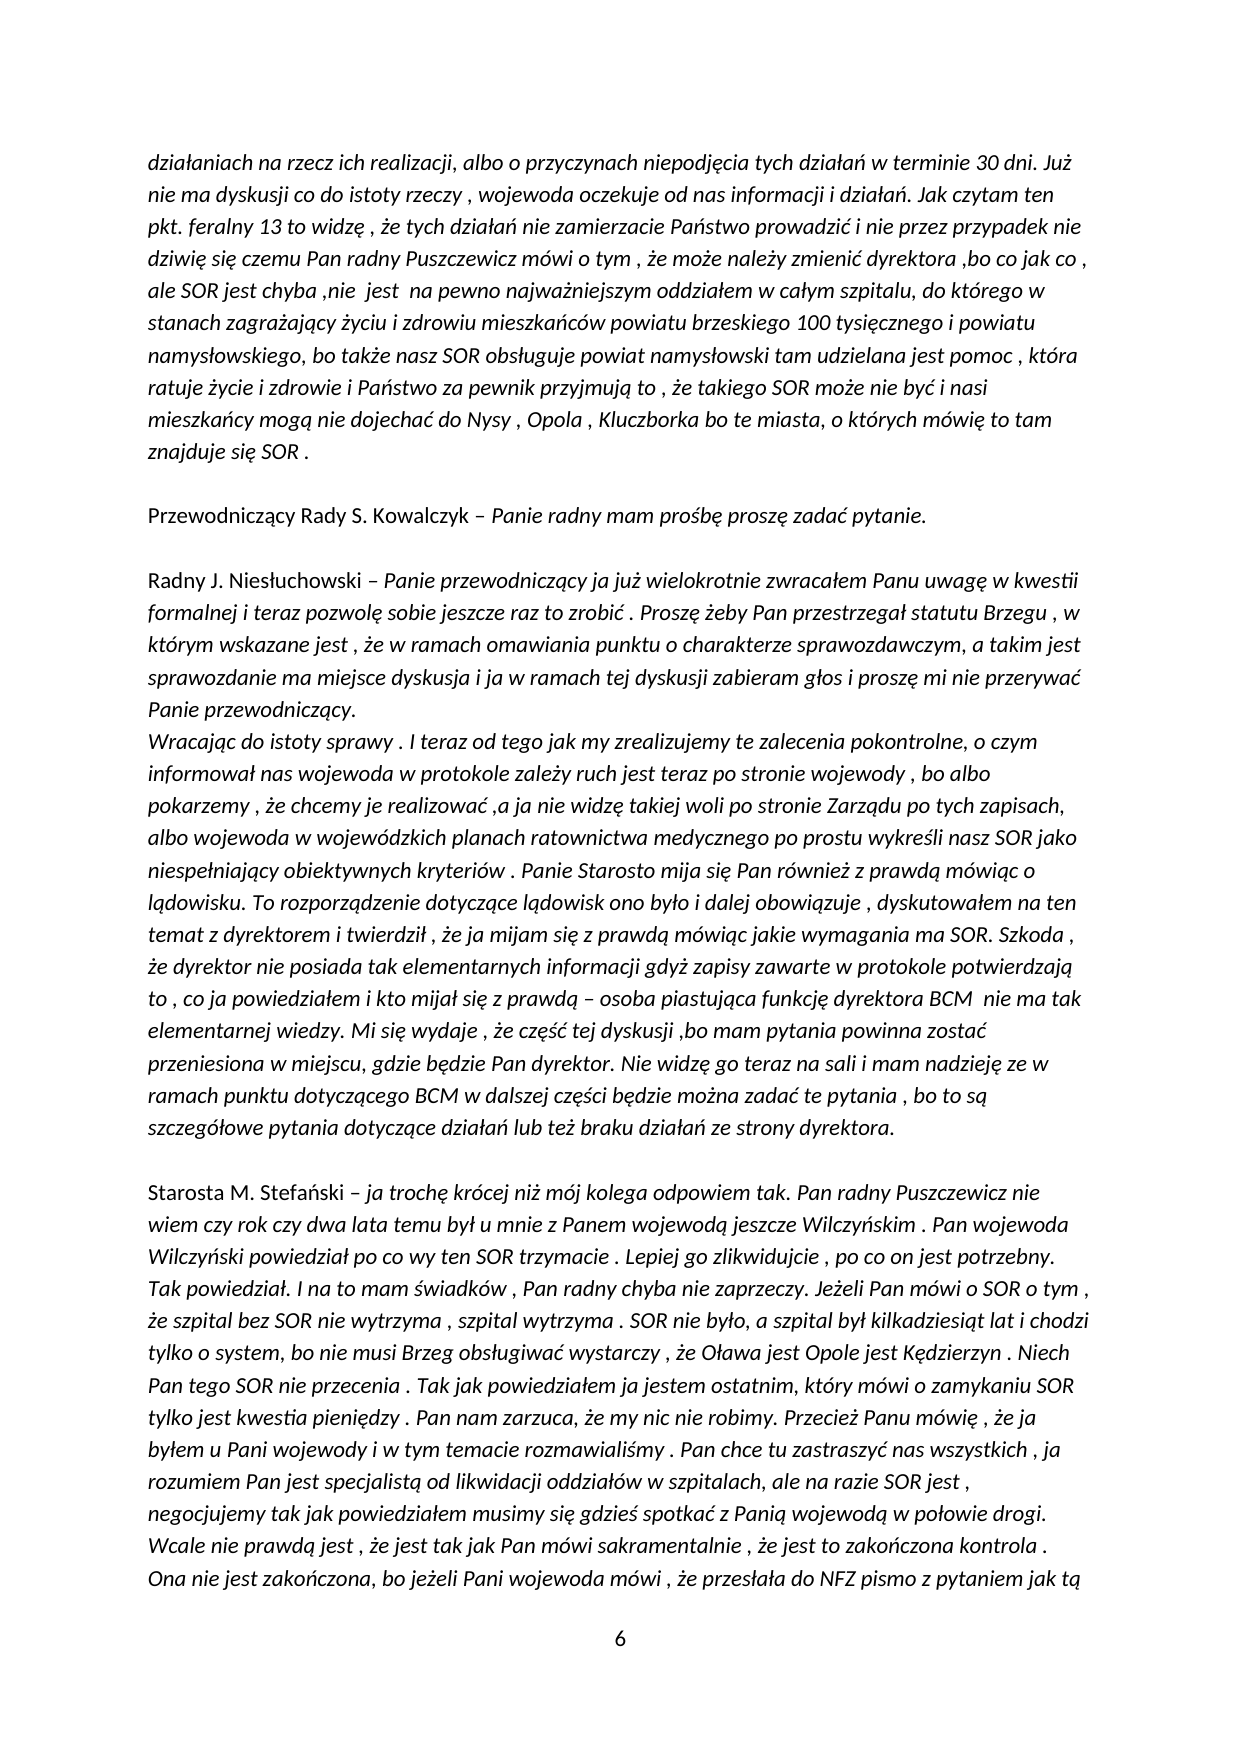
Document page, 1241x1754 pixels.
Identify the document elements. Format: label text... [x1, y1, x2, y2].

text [148, 1178, 1093, 1592]
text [148, 148, 1093, 465]
text Radny J. Niesłuchowski – Panie przewodniczący ja już wielokrotnie zwracałem Panu uwagę w kwestii formalnej i teraz pozwolę sobie jeszcze raz to zrobić . Proszę żeby Pan przestrzegał statutu Brzegu , w którym wskazane jest , że w ramach omawiania punktu o charakterze sprawozdawczym, a takim jest sprawozdanie ma miejsce dyskusja i ja w ramach tej dyskusji zabieram głos i proszę mi nie przerywać Panie przewodniczący. [148, 566, 1093, 723]
text Przewodniczący Rady S. Kowalczyk – Panie radny mam prośbę proszę zadać pytanie. [148, 502, 1093, 530]
text Wracając do istoty sprawy . I teraz od tego jak my zrealizujemy te zalecenia pokontrolne, o czym informował nas wojewoda w protokole zależy ruch jest teraz po stronie wojewody , bo albo pokarzemy , że chcemy je realizować ,a ja nie widzę takiej woli po stronie Zarządu po tych zapisach, albo wojewoda w wojewódzkich planach ratownictwa medycznego po prostu wykreśli nasz SOR jako niespełniający obiektywnych kryteriów . Panie Starosto mija się Pan również z prawdą mówiąc o lądowisku. To rozporządzenie dotyczące lądowisk ono było i dalej obowiązuje , dyskutowałem na ten temat z dyrektorem i twierdził , że ja mijam się z prawdą mówiąc jakie wymagania ma SOR. Szkoda , że dyrektor nie posiada tak elementarnych informacji gdyż zapisy zawarte w protokole potwierdzają to , co ja powiedziałem i kto mijał się z prawdą – osoba piastująca funkcję dyrektora BCM nie ma tak elementarnej wiedzy. Mi się wydaje , że część tej dyskusji ,bo mam pytania powinna zostać przeniesiona w miejscu, gdzie będzie Pan dyrektor. Nie widzę go teraz na sali i mam nadzieję ze w ramach punktu dotyczącego BCM w dalszej części będzie można zadać te pytania , bo to są szczegółowe pytania dotyczące działań lub też braku działań ze strony dyrektora. [148, 727, 1093, 1141]
